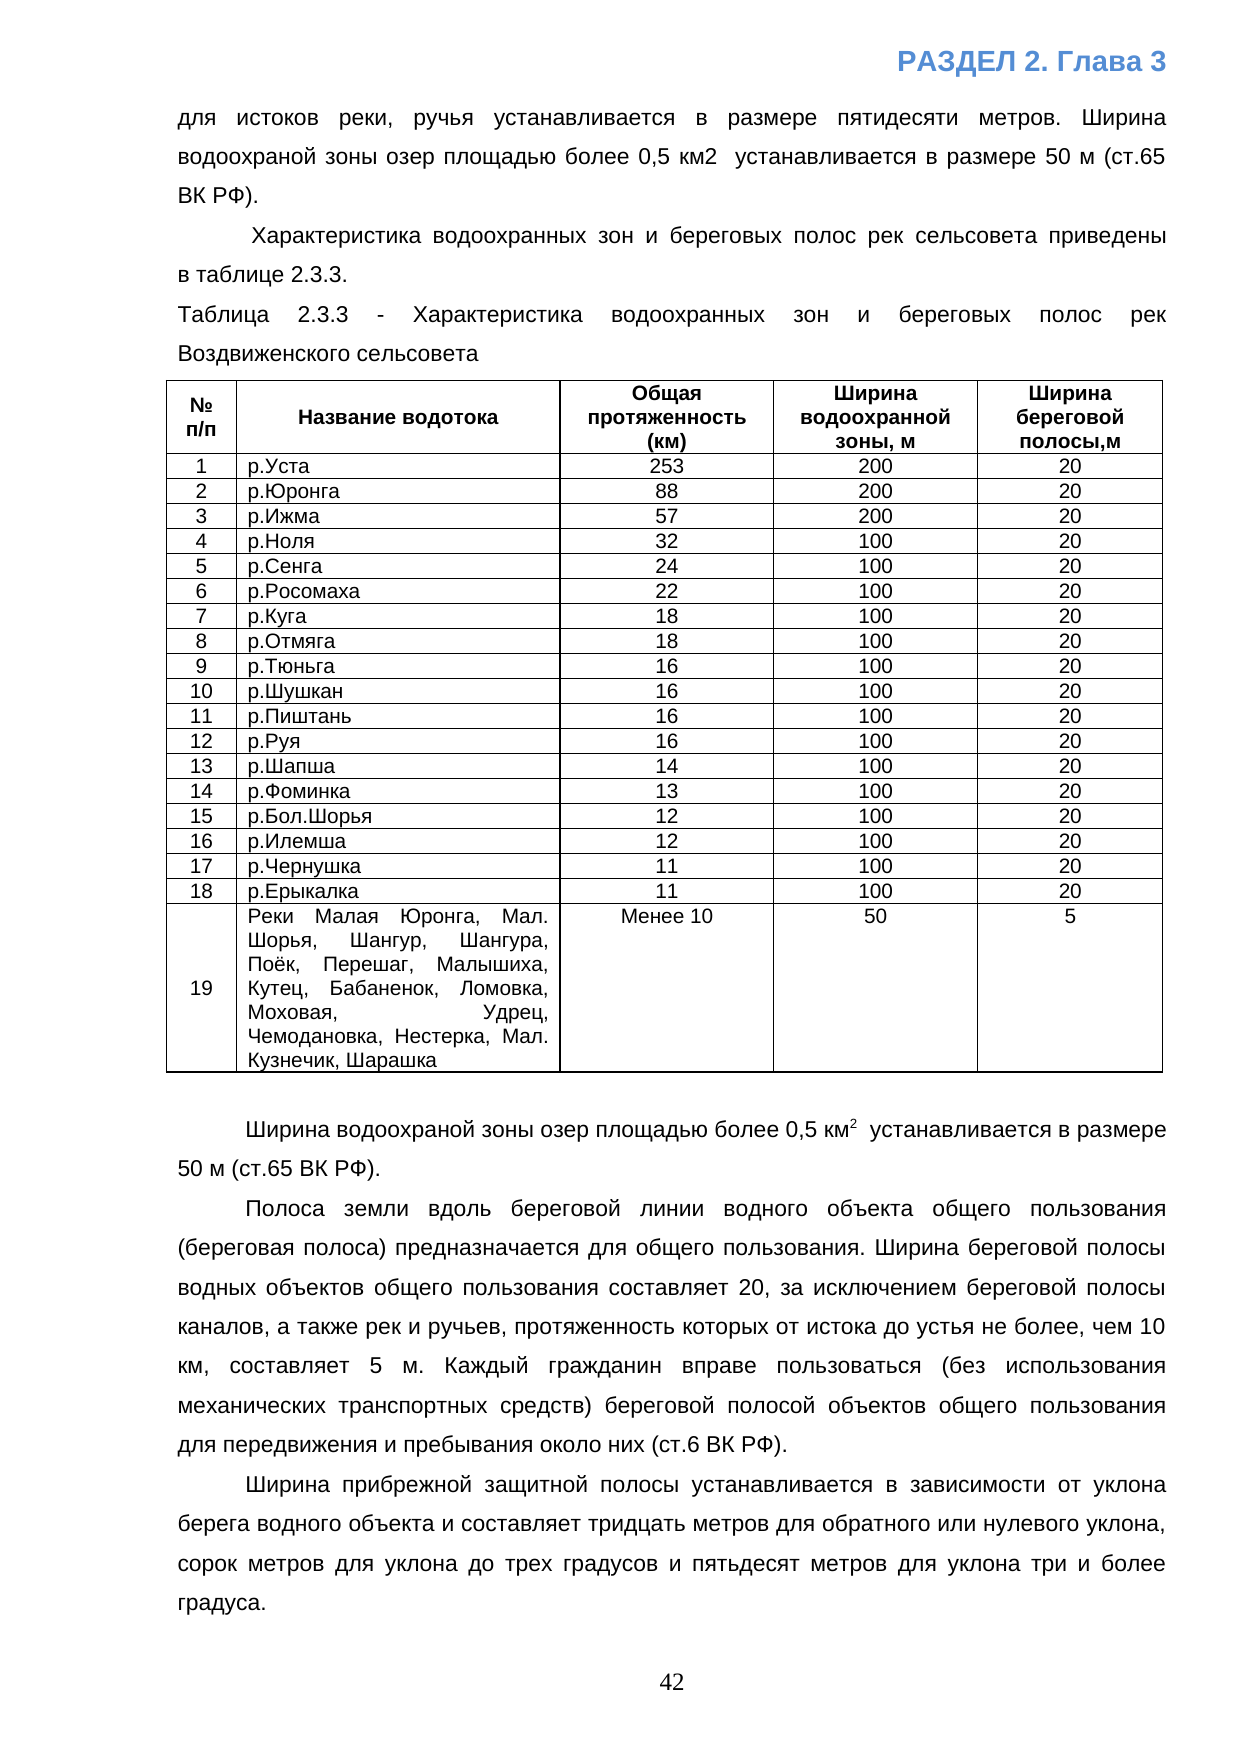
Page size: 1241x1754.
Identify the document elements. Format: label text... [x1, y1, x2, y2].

table_cell 17 [167, 854, 236, 878]
table_cell 12 [167, 729, 236, 753]
table_cell 5 [167, 554, 236, 578]
text Полоса земли вдоль береговой линии водного объекта общего пользования (береговая полоса) предназначается для общего пользования. Ширина береговой полосы водных объектов общего пользования составляет 20, за исключением береговой полосы каналов, а также рек и ручьев, протяженность которых от истока до устья не более, чем 10 км, составляет 5 м. Каждый гражданин вправе пользоваться (без использования механических транспортных средств) береговой полосой объектов общего пользования для передвижения и пребывания около них (ст.6 ВК РФ). [177, 1194, 1167, 1458]
table_cell 10 [167, 679, 236, 703]
table_header Название водотока [237, 381, 559, 453]
text Таблица 2.3.3 - Характеристика водоохранных зон и береговых полос рек Воздвиженского сельсовета [177, 301, 1167, 367]
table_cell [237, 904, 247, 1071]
table_cell 4 [167, 529, 236, 553]
table_cell 7 [167, 604, 236, 628]
table_cell 9 [167, 654, 236, 678]
table_cell 1 [167, 454, 236, 478]
table_cell 6 [167, 579, 236, 603]
table_cell 3 [167, 504, 236, 528]
table_cell Менее 10 [561, 904, 773, 1071]
table_header Ширина водоохранной зоны, м [774, 381, 977, 453]
text Ширина водоохраной зоны озер площадью более 0,5 км2 устанавливается в размере 50 м (ст.65 ВК РФ). [177, 1116, 1167, 1181]
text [177, 103, 1167, 209]
table_cell 14 [167, 779, 236, 803]
table_cell 13 [167, 754, 236, 778]
table_cell 11 [167, 704, 236, 728]
table_cell 8 [167, 629, 236, 653]
text Ширина прибрежной защитной полосы устанавливается в зависимости от уклона берега водного объекта и составляет тридцать метров для обратного или нулевого уклона, сорок метров для уклона до трех градусов и пятьдесят метров для уклона три и более градуса. [177, 1471, 1167, 1616]
table_cell 18 [167, 879, 236, 903]
table_header № п/п [167, 381, 236, 453]
table_cell 50 [774, 904, 977, 1071]
table_cell 16 [167, 829, 236, 853]
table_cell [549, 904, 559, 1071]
table_cell 15 [167, 804, 236, 828]
table_cell 2 [167, 479, 236, 503]
table_cell 19 [167, 904, 236, 1071]
table_header Общая протяженность (км) [561, 381, 773, 453]
table_header Ширина береговой полосы,м [978, 381, 1162, 453]
table_cell 5 [978, 904, 1162, 1071]
text Характеристика водоохранных зон и береговых полос рек сельсовета приведены в таблице 2.3.3. [177, 222, 1167, 288]
